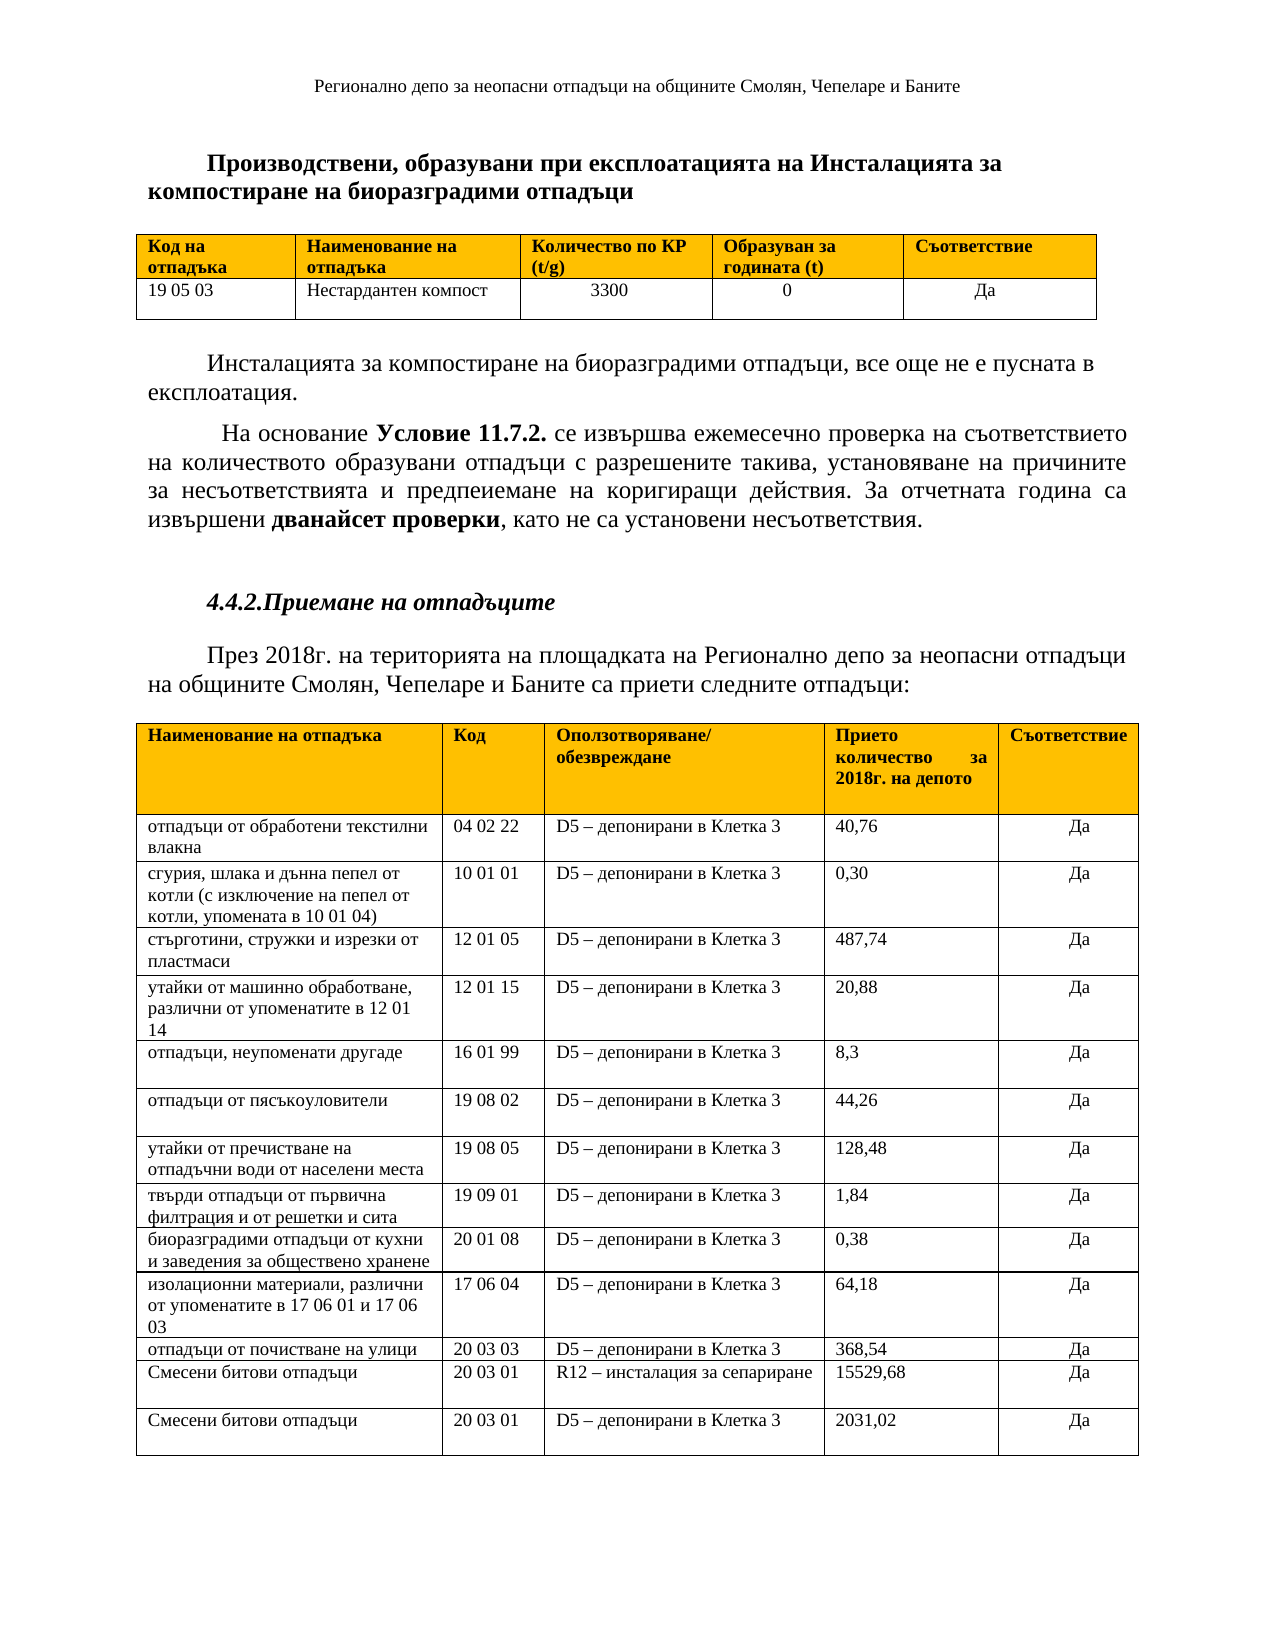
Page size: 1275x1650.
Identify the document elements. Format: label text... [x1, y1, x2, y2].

table_header Количество по КР (t/g) [521, 235, 712, 278]
table_cell 20 03 03 [443, 1338, 544, 1360]
table_header Съответствие [904, 235, 1096, 278]
table_cell Да [999, 1409, 1138, 1455]
table_cell стърготини, стружки и изрезки от пластмаси [137, 928, 442, 974]
table_cell Да [999, 815, 1138, 861]
table_cell 20,88 [825, 976, 998, 1040]
table_cell Да [904, 279, 1096, 319]
table_cell Да [999, 1228, 1138, 1271]
table_cell Да [999, 1338, 1138, 1360]
text Производствени, образувани при експлоатацията на Инсталацията за компостиране на биоразградими отпадъци [148, 148, 1127, 205]
text 4.4.2.Приемане на отпадъците [148, 587, 1127, 615]
table_header Наименование на отпадъка [296, 235, 520, 278]
table_cell 40,76 [825, 815, 998, 861]
table_header Оползотворяване/ обезвреждане [545, 724, 824, 814]
table_cell Да [999, 976, 1138, 1040]
table_cell 3300 [521, 279, 712, 319]
table_cell Да [999, 928, 1138, 974]
text Инсталацията за компостиране на биоразградими отпадъци, все още не е пусната в експлоатация. [148, 348, 1127, 405]
table_cell 0 [713, 279, 903, 319]
table_cell D5 – депонирани в Клетка 3 [545, 1409, 824, 1455]
table_cell 19 08 02 [443, 1089, 544, 1136]
table_cell Да [999, 1137, 1138, 1183]
table_cell Нестардантен компост [296, 279, 520, 319]
table_cell D5 – депонирани в Клетка 3 [545, 976, 824, 1040]
table_cell R12 – инсталация за сепариране [545, 1361, 824, 1407]
table_cell 2031,02 [825, 1409, 998, 1455]
table_cell Да [999, 1273, 1138, 1337]
table_cell 44,26 [825, 1089, 998, 1136]
table_cell 487,74 [825, 928, 998, 974]
table_cell биоразградими отпадъци от кухни и заведения за обществено хранене [137, 1228, 442, 1271]
table_cell 19 05 03 [137, 279, 295, 319]
table_cell D5 – депонирани в Клетка 3 [545, 1137, 824, 1183]
table_cell Да [999, 1041, 1138, 1088]
table_cell 04 02 22 [443, 815, 544, 861]
table_cell D5 – депонирани в Клетка 3 [545, 1273, 824, 1337]
table_cell D5 – депонирани в Клетка 3 [545, 1228, 824, 1271]
table_cell D5 – депонирани в Клетка 3 [545, 862, 824, 927]
table_header Код [443, 724, 544, 814]
table_cell D5 – депонирани в Клетка 3 [545, 815, 824, 861]
table_cell 368,54 [825, 1338, 998, 1360]
table_cell D5 – депонирани в Клетка 3 [545, 1184, 824, 1227]
table_cell Смесени битови отпадъци [137, 1409, 442, 1455]
table_cell изолационни материали, различни от упоменатите в 17 06 01 и 17 06 03 [137, 1273, 442, 1337]
table_cell отпадъци от пясъкоуловители [137, 1089, 442, 1136]
table_cell Да [999, 1361, 1138, 1407]
table_header Наименование на отпадъка [137, 724, 442, 814]
table_cell D5 – депонирани в Клетка 3 [545, 1338, 824, 1360]
text На основание Условие 11.7.2. се извършва ежемесечно проверка на съответствието на количеството образувани отпадъци с разрешените такива, установяване на причините за несъответствията и предпеиемане на коригиращи действия. За отчетната година са извършени дванайсет проверки, като не са установени несъответствия. [148, 418, 1127, 533]
table_cell Смесени битови отпадъци [137, 1361, 442, 1407]
table_header Съответствие [999, 724, 1138, 814]
table_cell отпадъци, неупоменати другаде [137, 1041, 442, 1088]
table_header Образуван за годината (t) [713, 235, 903, 278]
table_cell 20 01 08 [443, 1228, 544, 1271]
table_cell Да [999, 862, 1138, 927]
table_cell 12 01 05 [443, 928, 544, 974]
table_cell D5 – депонирани в Клетка 3 [545, 1089, 824, 1136]
table_cell отпадъци от обработени текстилни влакна [137, 815, 442, 861]
table_cell Да [999, 1184, 1138, 1227]
table_cell 19 09 01 [443, 1184, 544, 1227]
table_cell 1,84 [825, 1184, 998, 1227]
table_cell Да [999, 1089, 1138, 1136]
text През 2018г. на територията на площадката на Регионално депо за неопасни отпадъци на общините Смолян, Чепеларе и Баните са приети следните отпадъци: [148, 640, 1127, 698]
table_cell D5 – депонирани в Клетка 3 [545, 1041, 824, 1088]
table_cell утайки от машинно обработване, различни от упоменатите в 12 01 14 [137, 976, 442, 1040]
table_cell 64,18 [825, 1273, 998, 1337]
table_cell 16 01 99 [443, 1041, 544, 1088]
table_cell твърди отпадъци от първична филтрация и от решетки и сита [137, 1184, 442, 1227]
table_cell 8,3 [825, 1041, 998, 1088]
table_cell 20 03 01 [443, 1361, 544, 1407]
table_cell 0,38 [825, 1228, 998, 1271]
table_cell 12 01 15 [443, 976, 544, 1040]
table_cell 10 01 01 [443, 862, 544, 927]
table_header Прието количество за 2018г. на депото [825, 724, 998, 814]
table_cell сгурия, шлака и дънна пепел от котли (с изключение на пепел от котли, упомената в 10 01 04) [137, 862, 442, 927]
table_cell 128,48 [825, 1137, 998, 1183]
table_header Код на отпадъка [137, 235, 295, 278]
table_cell отпадъци от почистване на улици [137, 1338, 442, 1360]
table_cell 15529,68 [825, 1361, 998, 1407]
table_cell 19 08 05 [443, 1137, 544, 1183]
table_cell утайки от пречистване на отпадъчни води от населени места [137, 1137, 442, 1183]
table_cell D5 – депонирани в Клетка 3 [545, 928, 824, 974]
table_cell 17 06 04 [443, 1273, 544, 1337]
table_cell 20 03 01 [443, 1409, 544, 1455]
table_cell 0,30 [825, 862, 998, 927]
